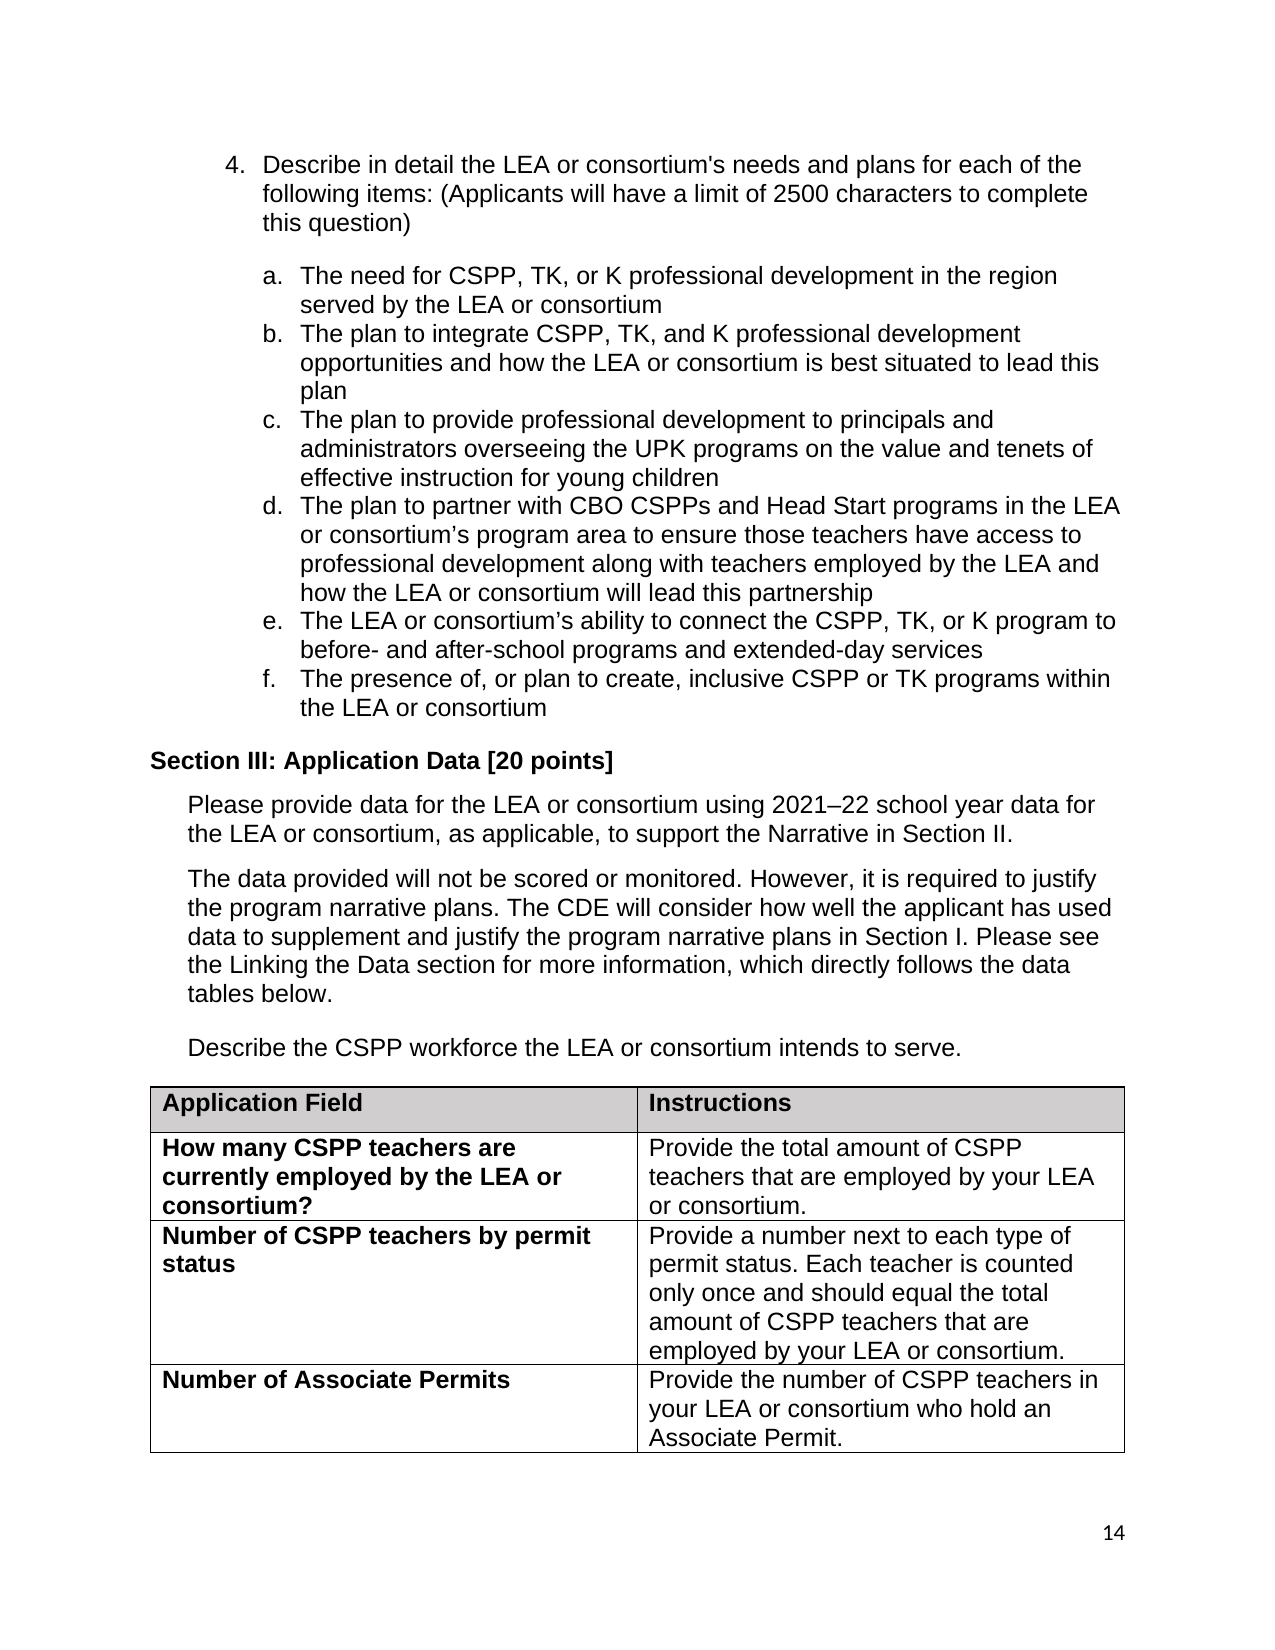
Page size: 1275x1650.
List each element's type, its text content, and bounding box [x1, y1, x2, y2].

text Describe the CSPP workforce the LEA or consortium intends to serve. [187, 1033, 1125, 1061]
list Describe in detail the LEA or consortium's needs and plans for each of the following items: (Applicants will have a limit of 2500 characters to complete this question) [225, 150, 1125, 236]
list The plan to partner with CBO CSPPs and Head Start programs in the LEA or consortium’s program area to ensure those teachers have access to professional development along with teachers employed by the LEA and how the LEA or consortium will lead this partnership [262, 491, 1125, 606]
text The data provided will not be scored or monitored. However, it is required to justify the program narrative plans. The CDE will consider how well the applicant has used data to supplement and justify the program narrative plans in Section I. Please see the Linking the Data section for more information, which directly follows the data tables below. [187, 864, 1125, 1008]
table_cell How many CSPP teachers are currently employed by the LEA or consortium? [151, 1133, 637, 1219]
table_cell Provide the number of CSPP teachers in your LEA or consortium who hold an Associate Permit. [638, 1365, 1124, 1452]
table_cell Number of Associate Permits [151, 1365, 637, 1452]
table_header Application Field [151, 1088, 637, 1132]
list The LEA or consortium’s ability to connect the CSPP, TK, or K program to before- and after-school programs and extended-day services [262, 606, 1125, 664]
table_header Instructions [638, 1088, 1124, 1132]
subtitle Section III: Application Data [20 points] [150, 746, 1125, 775]
list The plan to provide professional development to principals and administrators overseeing the UPK programs on the value and tenets of effective instruction for young children [262, 405, 1125, 491]
list The presence of, or plan to create, inclusive CSPP or TK programs within the LEA or consortium [262, 664, 1125, 721]
table_cell Provide a number next to each type of permit status. Each teacher is counted only once and should equal the total amount of CSPP teachers that are employed by your LEA or consortium. [638, 1221, 1124, 1364]
table_cell Number of CSPP teachers by permit status [151, 1221, 637, 1364]
table_cell Provide the total amount of CSPP teachers that are employed by your LEA or consortium. [638, 1133, 1124, 1219]
text Please provide data for the LEA or consortium using 2021–22 school year data for the LEA or consortium, as applicable, to support the Narrative in Section II. [187, 790, 1125, 847]
list The plan to integrate CSPP, TK, and K professional development opportunities and how the LEA or consortium is best situated to lead this plan [262, 319, 1125, 405]
list The need for CSPP, TK, or K professional development in the region served by the LEA or consortium [262, 261, 1125, 319]
